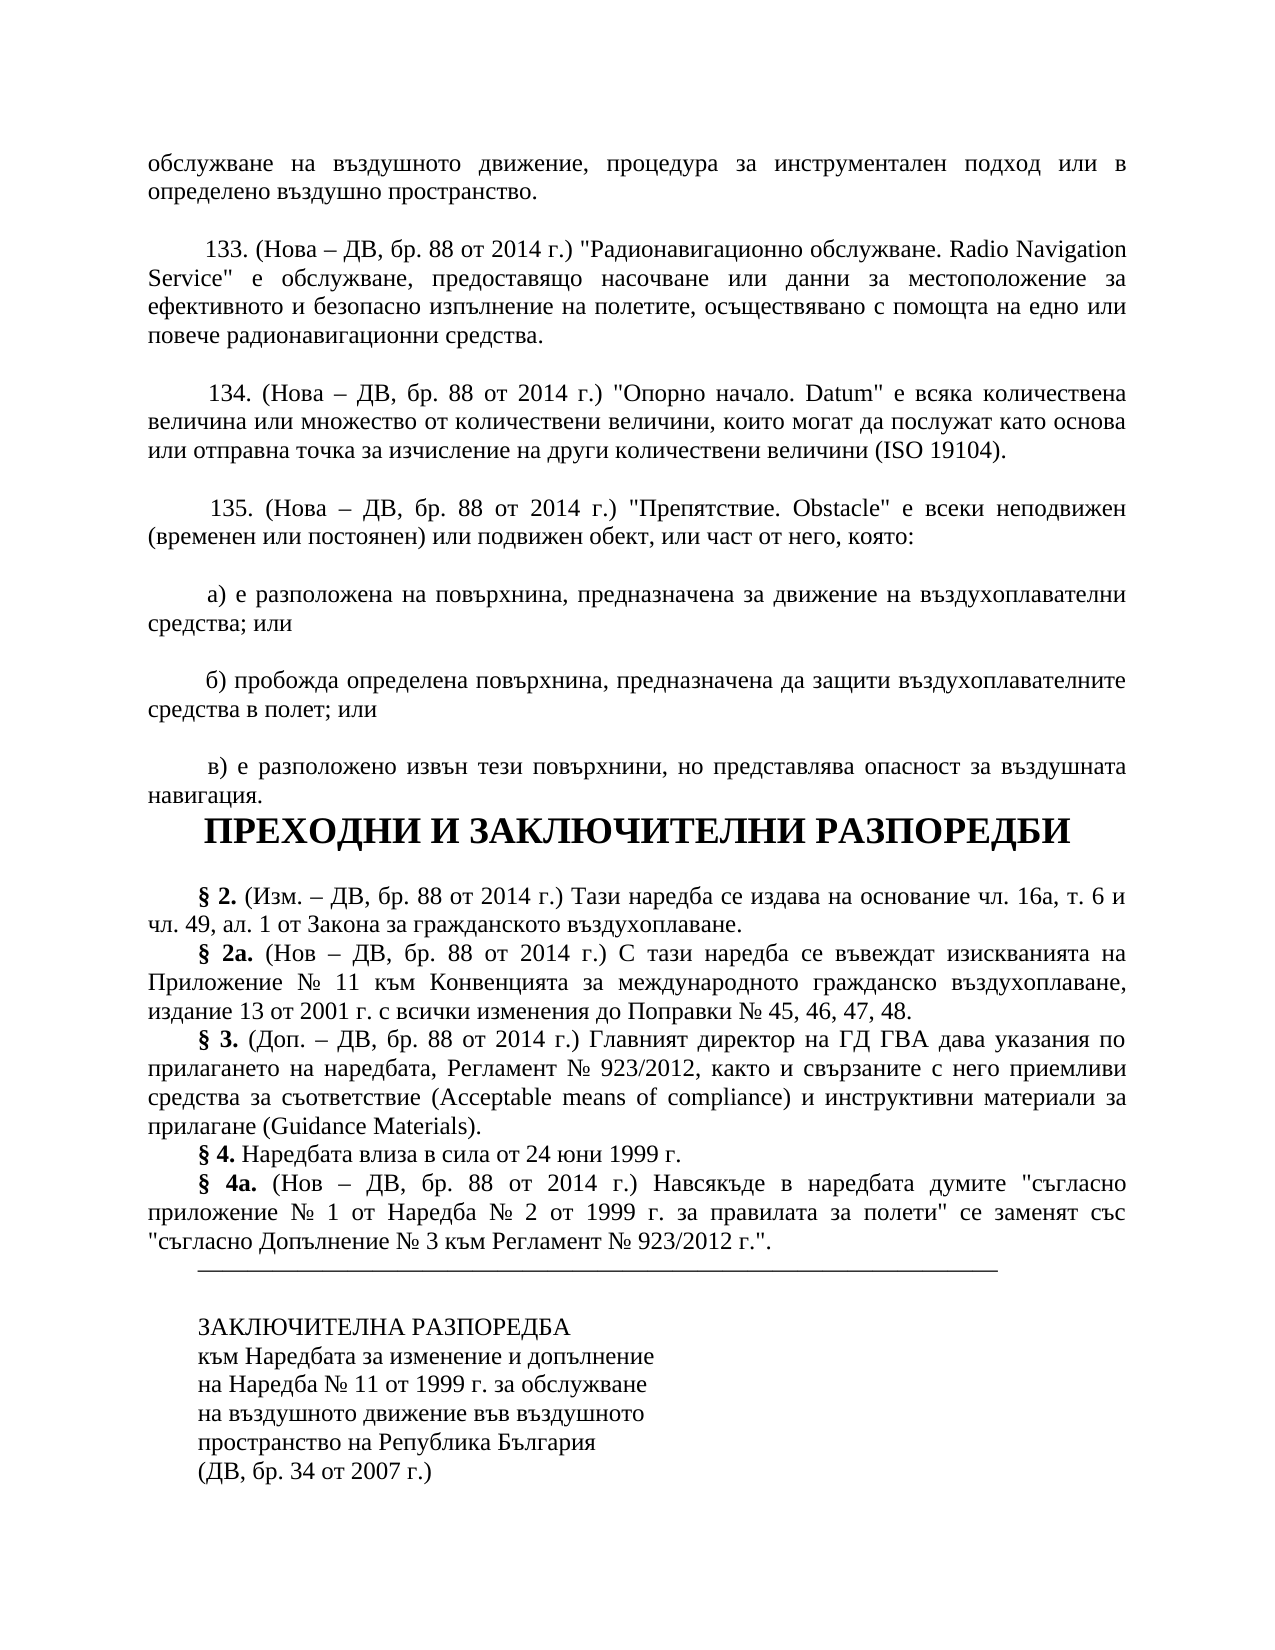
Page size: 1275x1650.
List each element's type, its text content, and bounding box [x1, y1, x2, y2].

text § 3. (Доп. – ДВ, бр. 88 от 2014 г.) Главният директор на ГД ГВА дава указания по прилагането на наредбата, Регламент № 923/2012, както и свързаните с него приемливи средства за съответствие (Acceptable means of compliance) и инструктивни материали за прилагане (Guidance Materials). [148, 1024, 1127, 1139]
text ЗАКЛЮЧИТЕЛНА РАЗПОРЕДБА [148, 1312, 1127, 1341]
text б) пробожда определена повърхнина, предназначена да защити въздухоплавателните средства в полет; или [148, 665, 1127, 723]
text 133. (Нова – ДВ, бр. 88 от 2014 г.) "Радионавигационно обслужване. Radio Navigation Service" е обслужване, предоставящо насочване или данни за местоположение за ефективното и безопасно изпълнение на полетите, осъществявано с помощта на едно или повече радионавигационни средства. [148, 234, 1127, 349]
text § 4. Наредбата влиза в сила от 24 юни 1999 г. [148, 1139, 1127, 1168]
text § 4а. (Нов – ДВ, бр. 88 от 2014 г.) Навсякъде в наредбата думите "съгласно приложение № 1 от Наредба № 2 от 1999 г. за правилата за полети" се заменят със "съгласно Допълнение № 3 към Регламент № 923/2012 г.". [148, 1168, 1127, 1254]
text ПРЕХОДНИ И ЗАКЛЮЧИТЕЛНИ РАЗПОРЕДБИ [148, 809, 1127, 852]
text 134. (Нова – ДВ, бр. 88 от 2014 г.) "Опорно начало. Datum" е всяка количествена величина или множество от количествени величини, които могат да послужат като основа или отправна точка за изчисление на други количествени величини (ISO 19104). [148, 378, 1127, 464]
text в) е разположено извън тези повърхнини, но представлява опасност за въздушната навигация. [148, 751, 1127, 809]
text 135. (Нова – ДВ, бр. 88 от 2014 г.) "Препятствие. Obstacle" е всеки неподвижен (временен или постоянен) или подвижен обект, или част от него, която: [148, 493, 1127, 550]
text (ДВ, бр. 34 от 2007 г.) [148, 1456, 1127, 1484]
text ———————————————————————————————— [148, 1254, 1127, 1283]
text на Наредба № 11 от 1999 г. за обслужване [148, 1369, 1127, 1398]
text § 2а. (Нов – ДВ, бр. 88 от 2014 г.) С тази наредба се въвеждат изискванията на Приложение № 11 към Конвенцията за международното гражданско въздухоплаване, издание 13 от 2001 г. с всички изменения до Поправки № 45, 46, 47, 48. [148, 938, 1127, 1024]
text пространство на Република България [148, 1427, 1127, 1456]
text към Наредбата за изменение и допълнение [148, 1341, 1127, 1369]
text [148, 148, 1127, 205]
text а) е разположена на повърхнина, предназначена за движение на въздухоплавателни средства; или [148, 579, 1127, 636]
text § 2. (Изм. – ДВ, бр. 88 от 2014 г.) Тази наредба се издава на основание чл. 16а, т. 6 и чл. 49, ал. 1 от Закона за гражданското въздухоплаване. [148, 881, 1127, 938]
text на въздушното движение във въздушното [148, 1398, 1127, 1427]
